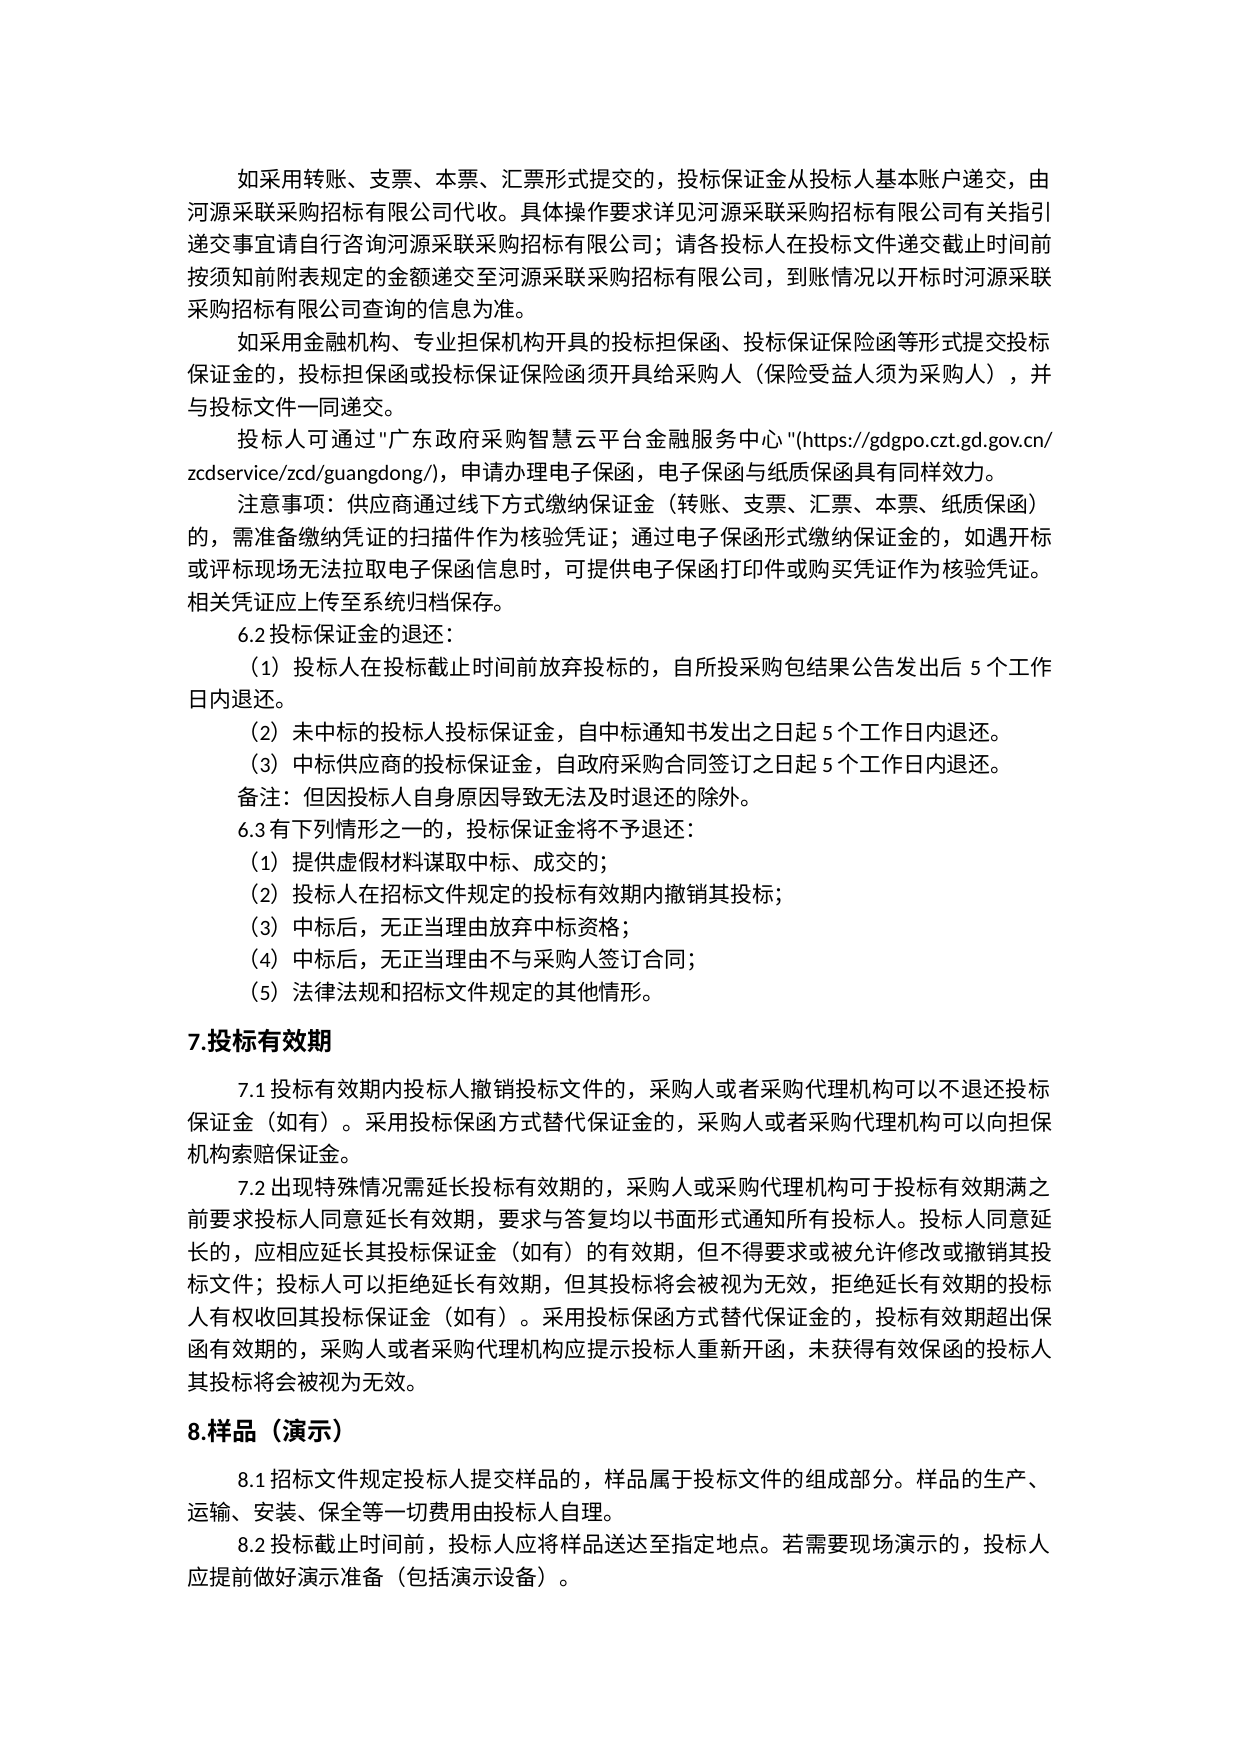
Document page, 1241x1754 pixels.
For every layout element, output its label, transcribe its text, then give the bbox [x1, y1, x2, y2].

text （3）中标供应商的投标保证金，自政府采购合同签订之日起5个工作日内退还。 [187, 747, 1053, 779]
text 7.1投标有效期内投标人撤销投标文件的，采购人或者采购代理机构可以不退还投标保证金（如有）。采用投标保函方式替代保证金的，采购人或者采购代理机构可以向担保机构索赔保证金。 [187, 1072, 1053, 1169]
text 注意事项：供应商通过线下方式缴纳保证金（转账、支票、汇票、本票、纸质保函）的，需准备缴纳凭证的扫描件作为核验凭证；通过电子保函形式缴纳保证金的，如遇开标或评标现场无法拉取电子保函信息时，可提供电子保函打印件或购买凭证作为核验凭证。相关凭证应上传至系统归档保存。 [187, 487, 1053, 617]
text 7.投标有效期 [187, 1007, 1053, 1072]
text 备注：但因投标人自身原因导致无法及时退还的除外。 [187, 779, 1053, 812]
text （1）提供虚假材料谋取中标、成交的； [187, 844, 1053, 877]
text 如采用金融机构、专业担保机构开具的投标担保函、投标保证保险函等形式提交投标保证金的，投标担保函或投标保证保险函须开具给采购人（保险受益人须为采购人），并与投标文件一同递交。 [187, 324, 1053, 422]
text 8.样品（演示） [187, 1397, 1053, 1462]
text （5）法律法规和招标文件规定的其他情形。 [187, 974, 1053, 1007]
text 投标人可通过"广东政府采购智慧云平台金融服务中心"(https://gdgpo.czt.gd.gov.cn/zcdservice/zcd/guangdong/)，申请办理电子保函，电子保函与纸质保函具有同样效力。 [187, 422, 1053, 487]
text （4）中标后，无正当理由不与采购人签订合同； [187, 942, 1053, 974]
text （2）未中标的投标人投标保证金，自中标通知书发出之日起5个工作日内退还。 [187, 714, 1053, 747]
text 8.2投标截止时间前，投标人应将样品送达至指定地点。若需要现场演示的，投标人应提前做好演示准备（包括演示设备）。 [187, 1527, 1053, 1592]
text 8.1招标文件规定投标人提交样品的，样品属于投标文件的组成部分。样品的生产、运输、安装、保全等一切费用由投标人自理。 [187, 1462, 1053, 1527]
text （2）投标人在招标文件规定的投标有效期内撤销其投标； [187, 877, 1053, 909]
text （3）中标后，无正当理由放弃中标资格； [187, 909, 1053, 942]
text 7.2出现特殊情况需延长投标有效期的，采购人或采购代理机构可于投标有效期满之前要求投标人同意延长有效期，要求与答复均以书面形式通知所有投标人。投标人同意延长的，应相应延长其投标保证金（如有）的有效期，但不得要求或被允许修改或撤销其投标文件；投标人可以拒绝延长有效期，但其投标将会被视为无效，拒绝延长有效期的投标人有权收回其投标保证金（如有）。采用投标保函方式替代保证金的，投标有效期超出保函有效期的，采购人或者采购代理机构应提示投标人重新开函，未获得有效保函的投标人其投标将会被视为无效。 [187, 1169, 1053, 1397]
text 6.3有下列情形之一的，投标保证金将不予退还： [187, 812, 1053, 844]
text 6.2投标保证金的退还： [187, 617, 1053, 649]
text 如采用转账、支票、本票、汇票形式提交的，投标保证金从投标人基本账户递交，由河源采联采购招标有限公司代收。具体操作要求详见河源采联采购招标有限公司有关指引，递交事宜请自行咨询河源采联采购招标有限公司；请各投标人在投标文件递交截止时间前按须知前附表规定的金额递交至河源采联采购招标有限公司，到账情况以开标时河源采联采购招标有限公司查询的信息为准。 [187, 162, 1053, 324]
text （1）投标人在投标截止时间前放弃投标的，自所投采购包结果公告发出后5个工作日内退还。 [187, 649, 1053, 714]
